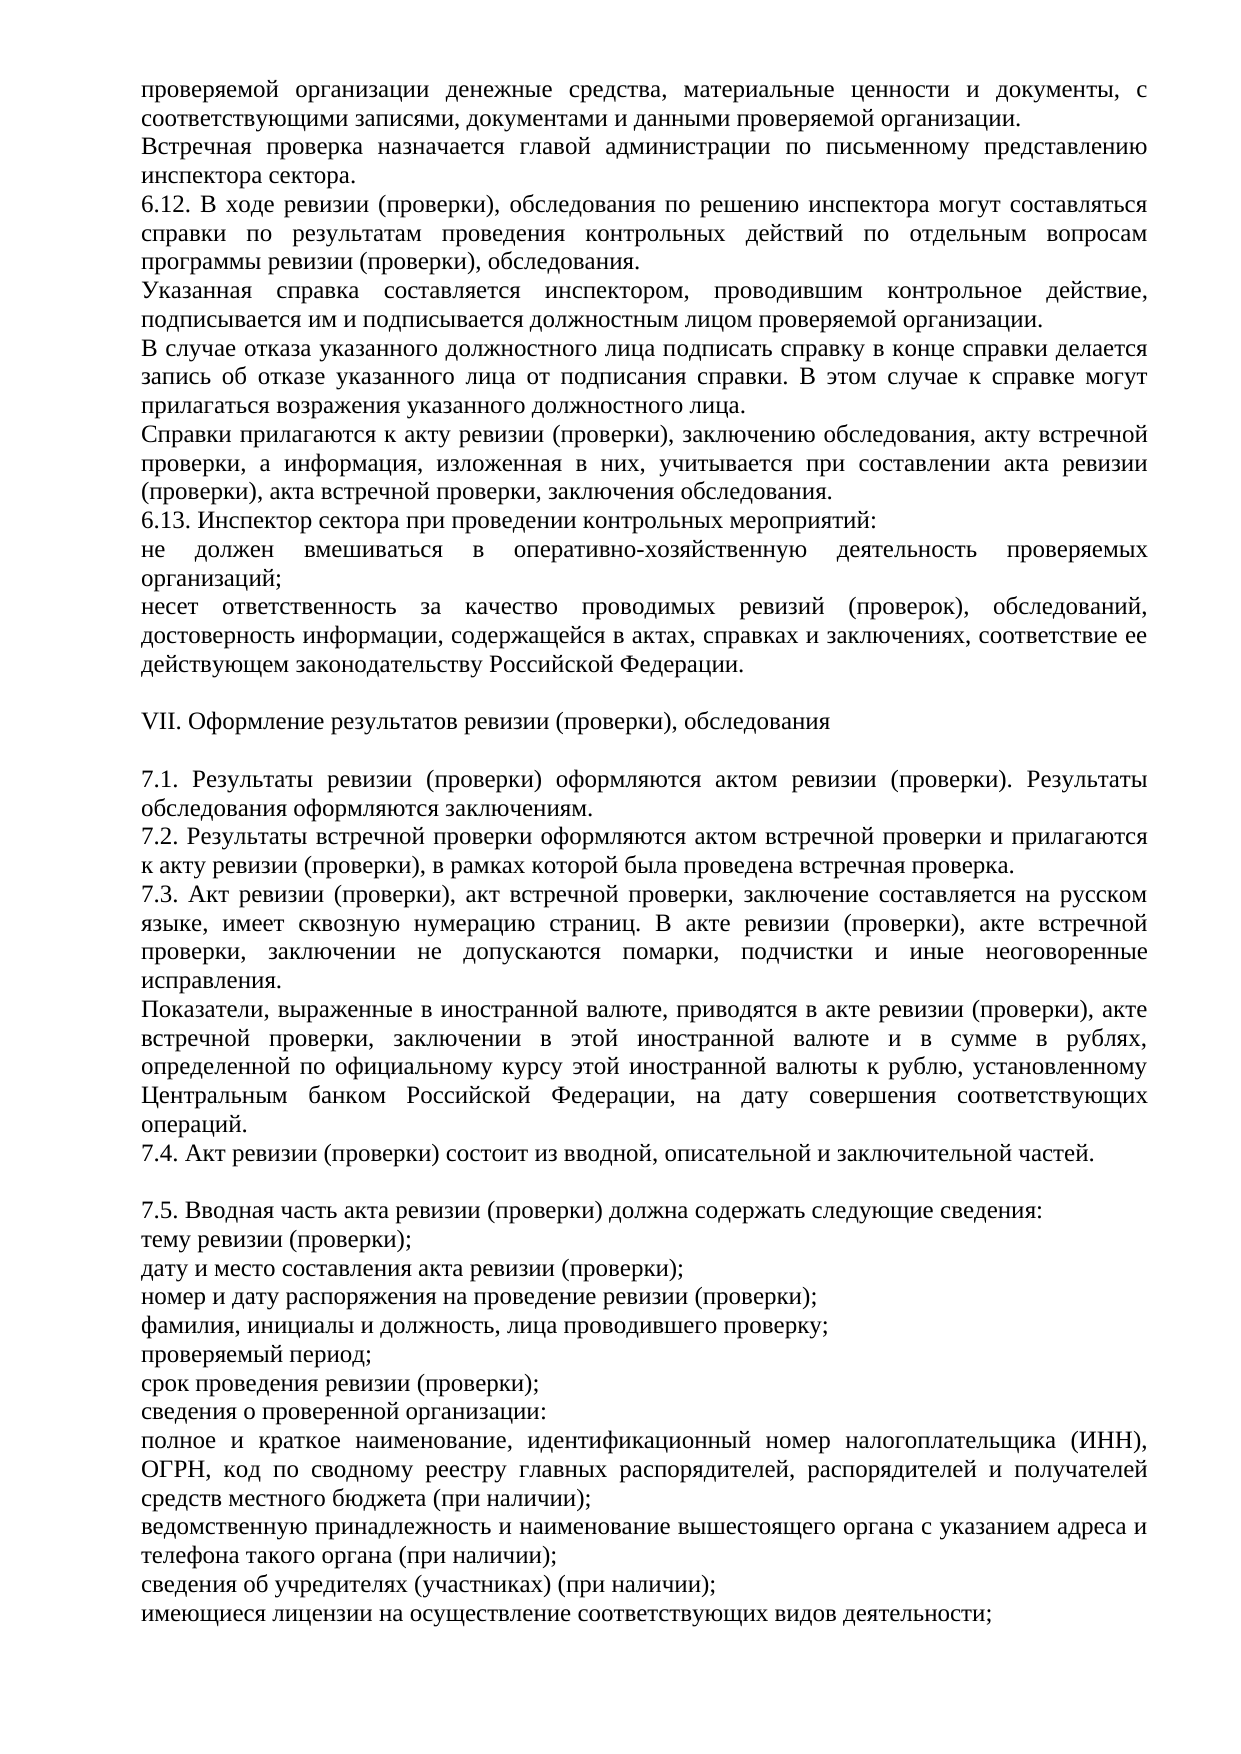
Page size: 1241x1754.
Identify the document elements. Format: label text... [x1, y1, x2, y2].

text 7.2. Результаты встречной проверки оформляются актом встречной проверки и прилагаются к акту ревизии (проверки), в рамках которой была проведена встречная проверка. [141, 821, 1149, 879]
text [141, 74, 1149, 131]
text 7.3. Акт ревизии (проверки), акт встречной проверки, заключение составляется на русском языке, имеет сквозную нумерацию страниц. В акте ревизии (проверки), акте встречной проверки, заключении не допускаются помарки, подчистки и иные неоговоренные исправления. [141, 879, 1149, 994]
text срок проведения ревизии (проверки); [141, 1368, 1149, 1396]
text сведения о проверенной организации: [141, 1396, 1149, 1425]
text фамилия, инициалы и должность, лица проводившего проверку; [141, 1310, 1149, 1339]
text полное и краткое наименование, идентификационный номер налогоплательщика (ИНН), ОГРН, код по сводному реестру главных распорядителей, распорядителей и получателей средств местного бюджета (при наличии); [141, 1425, 1149, 1511]
text Показатели, выраженные в иностранной валюте, приводятся в акте ревизии (проверки), акте встречной проверки, заключении в этой иностранной валюте и в сумме в рублях, определенной по официальному курсу этой иностранной валюты к рублю, установленному Центральным банком Российской Федерации, на дату совершения соответствующих операций. [141, 994, 1149, 1138]
text не должен вмешиваться в оперативно-хозяйственную деятельность проверяемых организаций; [141, 534, 1149, 591]
text 7.1. Результаты ревизии (проверки) оформляются актом ревизии (проверки). Результаты обследования оформляются заключениям. [141, 764, 1149, 821]
text несет ответственность за качество проводимых ревизий (проверок), обследований, достоверность информации, содержащейся в актах, справках и заключениях, соответствие ее действующем законодательству Российской Федерации. [141, 591, 1149, 678]
text В случае отказа указанного должностного лица подписать справку в конце справки делается запись об отказе указанного лица от подписания справки. В этом случае к справке могут прилагаться возражения указанного должностного лица. [141, 333, 1149, 419]
text имеющиеся лицензии на осуществление соответствующих видов деятельности; [141, 1598, 1149, 1626]
text VII. Оформление результатов ревизии (проверки), обследования [141, 706, 1149, 735]
text ведомственную принадлежность и наименование вышестоящего органа с указанием адреса и телефона такого органа (при наличии); [141, 1511, 1149, 1569]
text 6.13. Инспектор сектора при проведении контрольных мероприятий: [141, 505, 1149, 534]
text Справки прилагаются к акту ревизии (проверки), заключению обследования, акту встречной проверки, а информация, изложенная в них, учитывается при составлении акта ревизии (проверки), акта встречной проверки, заключения обследования. [141, 419, 1149, 505]
text тему ревизии (проверки); [141, 1224, 1149, 1253]
text 6.12. В ходе ревизии (проверки), обследования по решению инспектора могут составляться справки по результатам проведения контрольных действий по отдельным вопросам программы ревизии (проверки), обследования. [141, 189, 1149, 275]
text 7.5. Вводная часть акта ревизии (проверки) должна содержать следующие сведения: [141, 1195, 1149, 1224]
text Указанная справка составляется инспектором, проводившим контрольное действие, подписывается им и подписывается должностным лицом проверяемой организации. [141, 275, 1149, 333]
text 7.4. Акт ревизии (проверки) состоит из вводной, описательной и заключительной частей. [141, 1138, 1149, 1166]
text дату и место составления акта ревизии (проверки); [141, 1253, 1149, 1281]
text сведения об учредителях (участниках) (при наличии); [141, 1569, 1149, 1598]
text Встречная проверка назначается главой администрации по письменному представлению инспектора сектора. [141, 131, 1149, 189]
text номер и дату распоряжения на проведение ревизии (проверки); [141, 1281, 1149, 1310]
text проверяемый период; [141, 1339, 1149, 1368]
